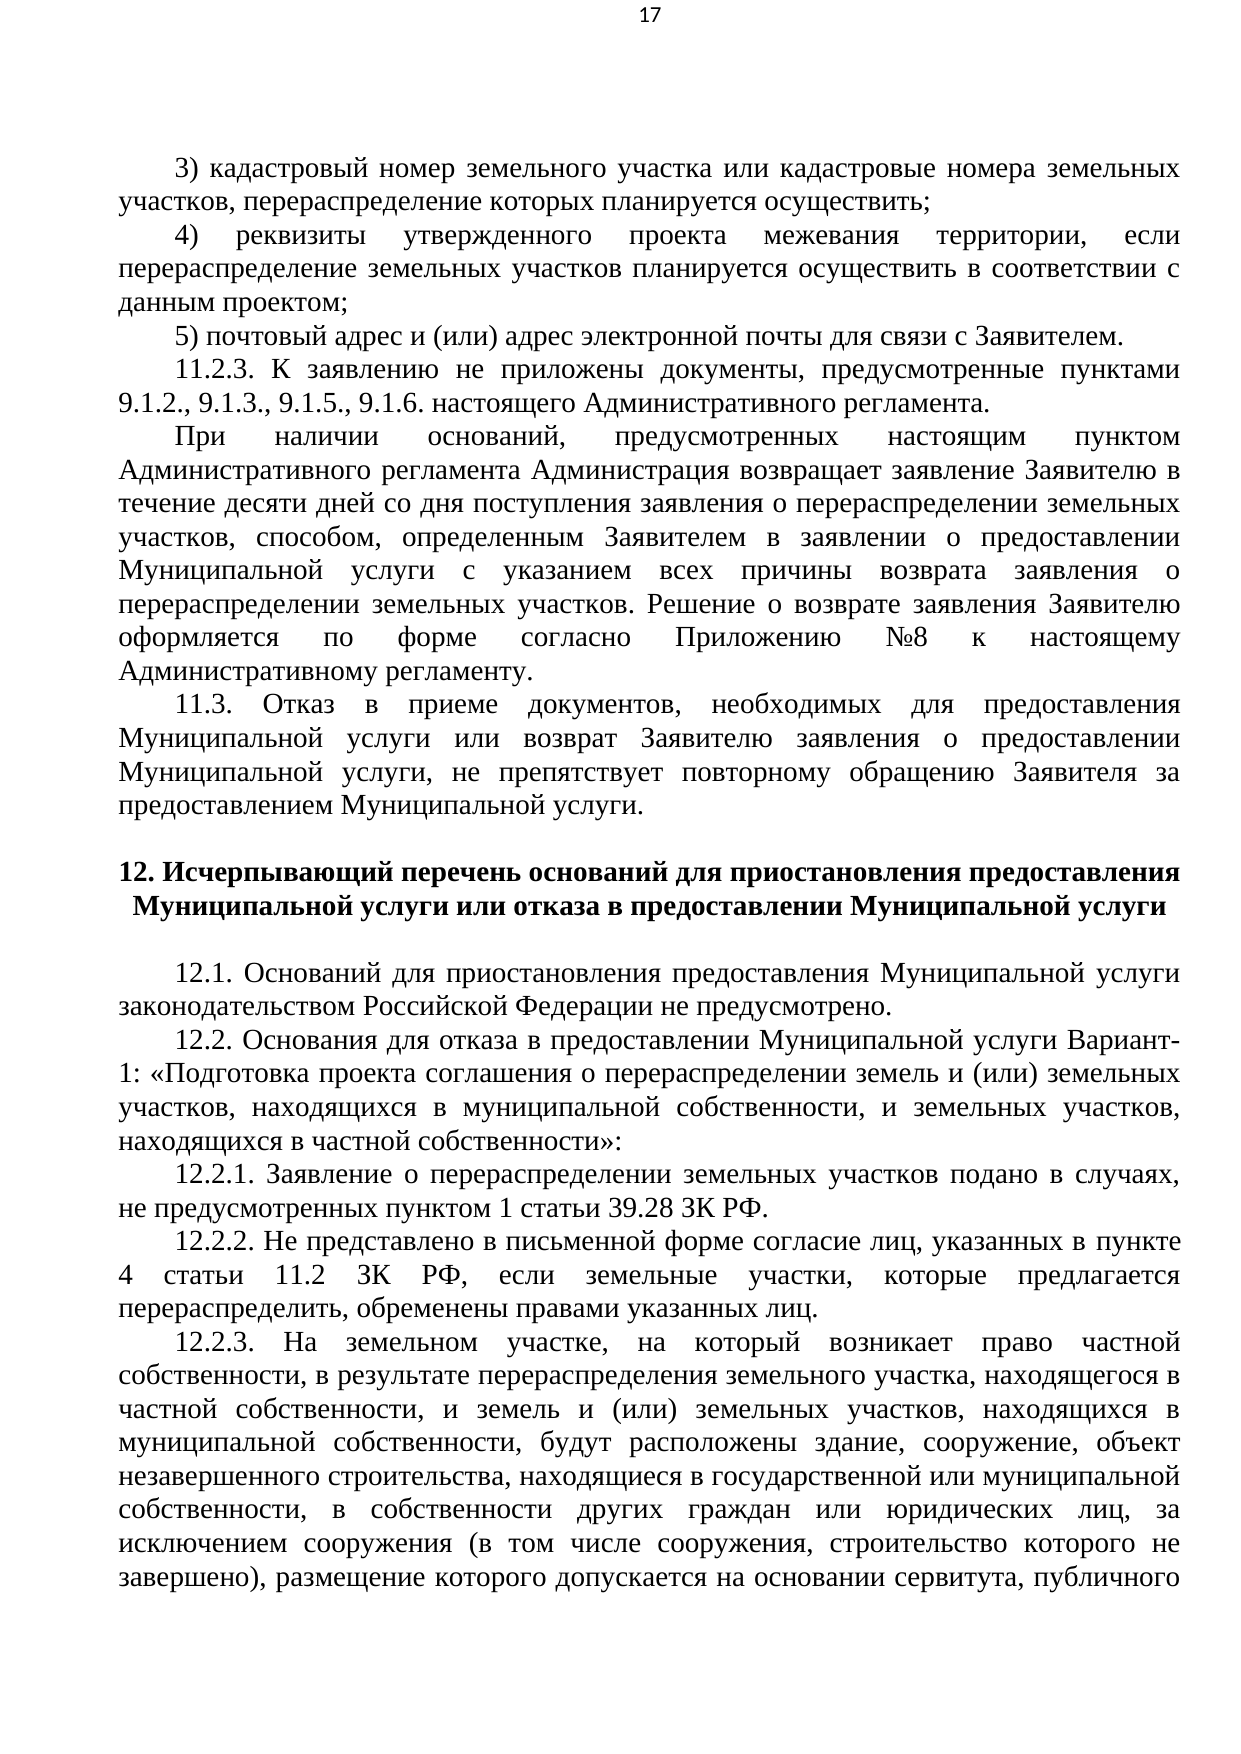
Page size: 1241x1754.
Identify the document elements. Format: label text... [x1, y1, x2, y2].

text 12.2.2. Не представлено в письменной форме согласие лиц, указанных в пункте 4 статьи 11.2 ЗК РФ, если земельные участки, которые предлагается перераспределить, обременены правами указанных лиц. [118, 1223, 1181, 1324]
text 12.2. Основания для отказа в предоставлении Муниципальной услуги Вариант- 1: «Подготовка проекта соглашения о перераспределении земель и (или) земельных участков, находящихся в муниципальной собственности, и земельных участков, находящихся в частной собственности»: [118, 1022, 1181, 1156]
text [118, 1324, 1181, 1592]
text 5) почтовый адрес и (или) адрес электронной почты для связи с Заявителем. [118, 318, 1181, 351]
text При наличии оснований, предусмотренных настоящим пунктом Административного регламента Администрация возвращает заявление Заявителю в течение десяти дней со дня поступления заявления о перераспределении земельных участков, способом, определенным Заявителем в заявлении о предоставлении Муниципальной услуги с указанием всех причины возврата заявления о перераспределении земельных участков. Решение о возврате заявления Заявителю оформляется по форме согласно Приложению №8 к настоящему Административному регламенту. [118, 418, 1181, 687]
text 12.2.1. Заявление о перераспределении земельных участков подано в случаях, не предусмотренных пунктом 1 статьи 39.28 ЗК РФ. [118, 1156, 1181, 1223]
text 11.2.3. К заявлению не приложены документы, предусмотренные пунктами 9.1.2., 9.1.3., 9.1.5., 9.1.6. настоящего Административного регламента. [118, 351, 1181, 418]
text 12. Исчерпывающий перечень оснований для приостановления предоставления Муниципальной услуги или отказа в предоставлении Муниципальной услуги [118, 854, 1181, 921]
text 3) кадастровый номер земельного участка или кадастровые номера земельных участков, перераспределение которых планируется осуществить; [118, 150, 1181, 217]
text 4) реквизиты утвержденного проекта межевания территории, если перераспределение земельных участков планируется осуществить в соответствии с данным проектом; [118, 217, 1181, 318]
text 11.3. Отказ в приеме документов, необходимых для предоставления Муниципальной услуги или возврат Заявителю заявления о предоставлении Муниципальной услуги, не препятствует повторному обращению Заявителя за предоставлением Муниципальной услуги. [118, 687, 1181, 821]
text 12.1. Оснований для приостановления предоставления Муниципальной услуги законодательством Российской Федерации не предусмотрено. [118, 955, 1181, 1022]
